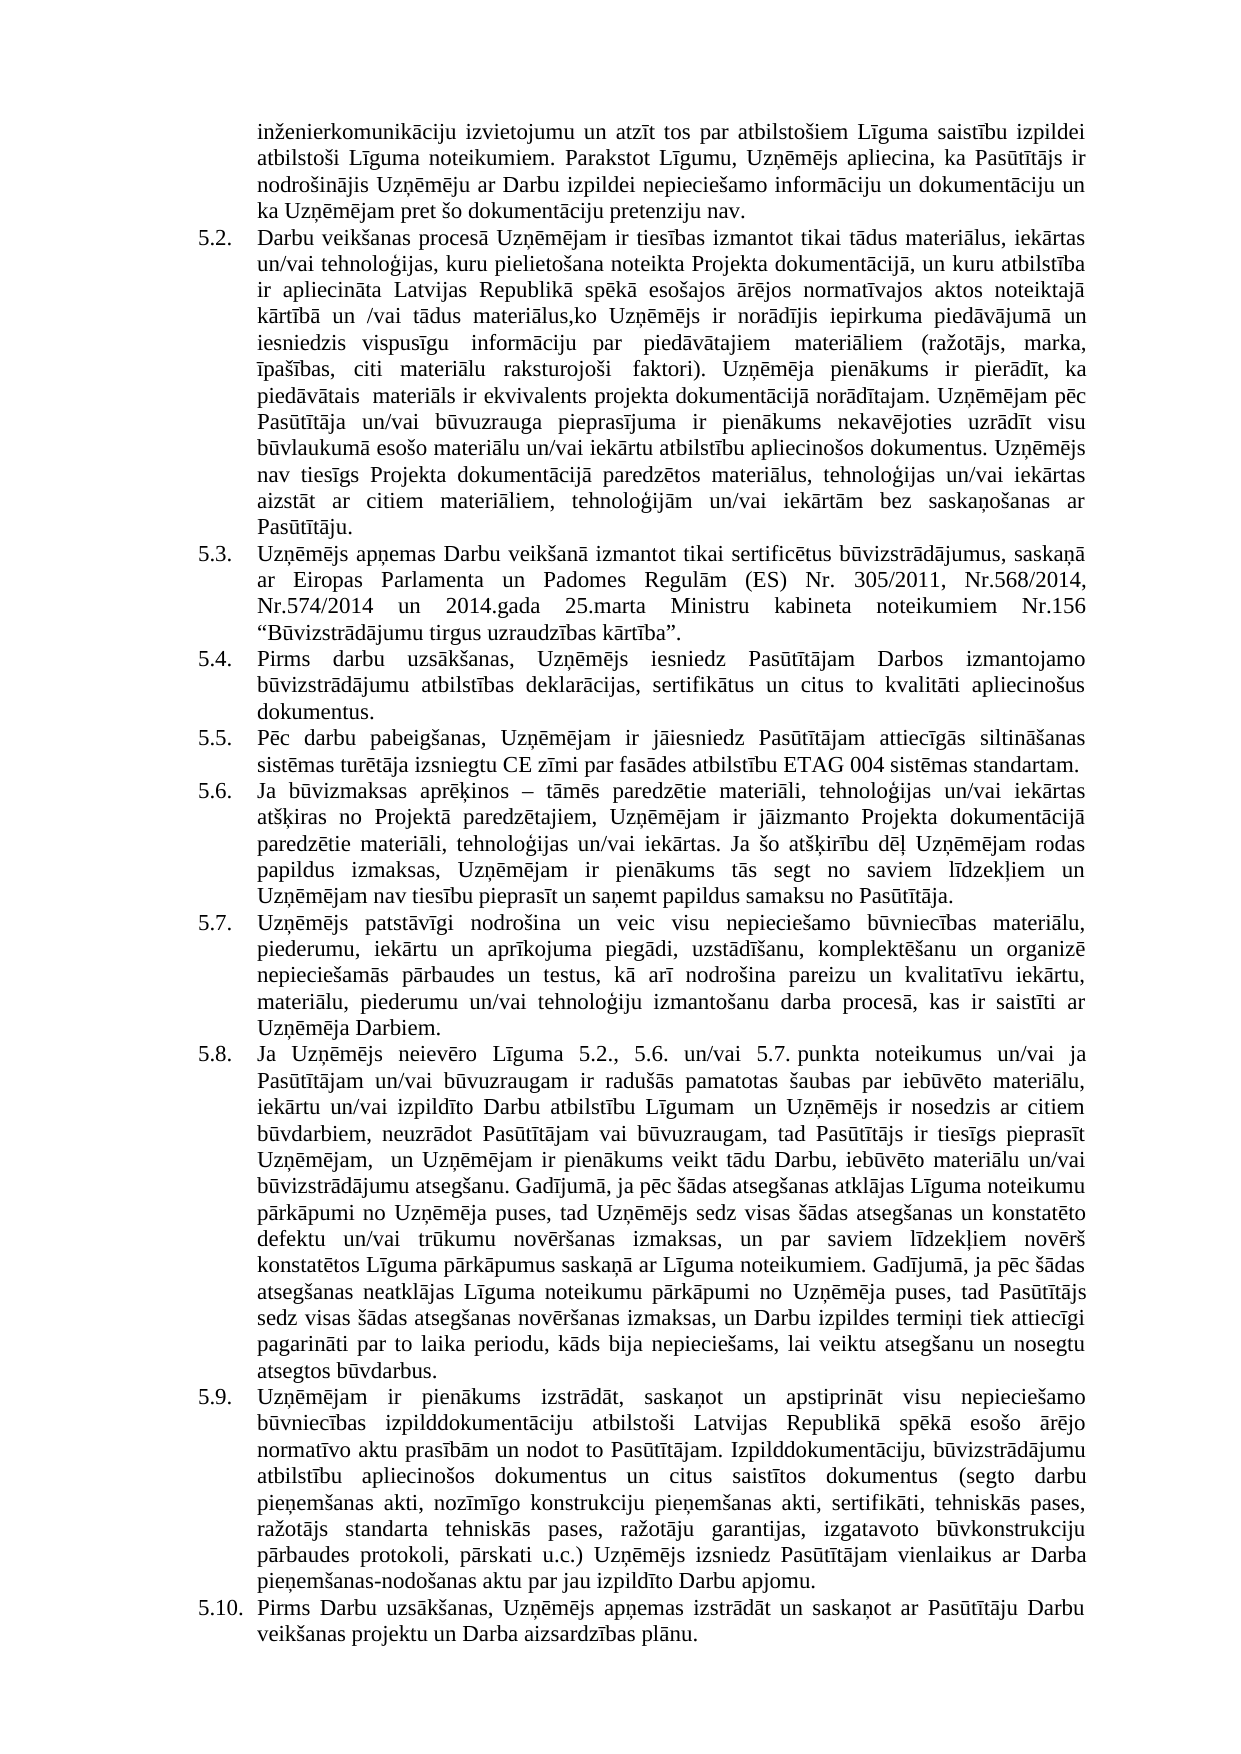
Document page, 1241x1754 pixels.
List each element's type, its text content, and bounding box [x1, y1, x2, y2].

list Uzņēmējs patstāvīgi nodrošina un veic visu nepieciešamo būvniecības materiālu, piederumu, iekārtu un aprīkojuma piegādi, uzstādīšanu, komplektēšanu un organizē nepieciešamās pārbaudes un testus, kā arī nodrošina pareizu un kvalitatīvu iekārtu, materiālu, piederumu un/vai tehnoloģiju izmantošanu darba procesā, kas ir saistīti ar Uzņēmēja Darbiem. [198, 909, 1087, 1041]
list Ja būvizmaksas aprēķinos – tāmēs paredzētie materiāli, tehnoloģijas un/vai iekārtas atšķiras no Projektā paredzētajiem, Uzņēmējam ir jāizmanto Projekta dokumentācijā paredzētie materiāli, tehnoloģijas un/vai iekārtas. Ja šo atšķirību dēļ Uzņēmējam rodas papildus izmaksas, Uzņēmējam ir pienākums tās segt no saviem līdzekļiem un Uzņēmējam nav tiesību pieprasīt un saņemt papildus samaksu no Pasūtītāja. [198, 777, 1087, 909]
list Pirms darbu uzsākšanas, Uzņēmējs iesniedz Pasūtītājam Darbos izmantojamo būvizstrādājumu atbilstības deklarācijas, sertifikātus un citus to kvalitāti apliecinošus dokumentus. [198, 645, 1087, 724]
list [198, 118, 1087, 223]
list Pēc darbu pabeigšanas, Uzņēmējam ir jāiesniedz Pasūtītājam attiecīgās siltināšanas sistēmas turētāja izsniegtu CE zīmi par fasādes atbilstību ETAG 004 sistēmas standartam. [198, 724, 1087, 777]
list Pirms Darbu uzsākšanas, Uzņēmējs apņemas izstrādāt un saskaņot ar Pasūtītāju Darbu veikšanas projektu un Darba aizsardzības plānu. [198, 1594, 1087, 1647]
list Uzņēmējs apņemas Darbu veikšanā izmantot tikai sertificētus būvizstrādājumus, saskaņā ar Eiropas Parlamenta un Padomes Regulām (ES) Nr. 305/2011, Nr.568/2014, Nr.574/2014 un 2014.gada 25.marta Ministru kabineta noteikumiem Nr.156 “Būvizstrādājumu tirgus uzraudzības kārtība”. [198, 540, 1087, 645]
list Ja Uzņēmējs neievēro Līguma 5.2., 5.6. un/vai 5.7. punkta noteikumus un/vai ja Pasūtītājam un/vai būvuzraugam ir radušās pamatotas šaubas par iebūvēto materiālu, iekārtu un/vai izpildīto Darbu atbilstību Līgumam un Uzņēmējs ir nosedzis ar citiem būvdarbiem, neuzrādot Pasūtītājam vai būvuzraugam, tad Pasūtītājs ir tiesīgs pieprasīt Uzņēmējam, un Uzņēmējam ir pienākums veikt tādu Darbu, iebūvēto materiālu un/vai būvizstrādājumu atsegšanu. Gadījumā, ja pēc šādas atsegšanas atklājas Līguma noteikumu pārkāpumi no Uzņēmēja puses, tad Uzņēmējs sedz visas šādas atsegšanas un konstatēto defektu un/vai trūkumu novēršanas izmaksas, un par saviem līdzekļiem novērš konstatētos Līguma pārkāpumus saskaņā ar Līguma noteikumiem. Gadījumā, ja pēc šādas atsegšanas neatklājas Līguma noteikumu pārkāpumi no Uzņēmēja puses, tad Pasūtītājs sedz visas šādas atsegšanas novēršanas izmaksas, un Darbu izpildes termiņi tiek attiecīgi pagarināti par to laika periodu, kāds bija nepieciešams, lai veiktu atsegšanu un nosegtu atsegtos būvdarbus. [198, 1041, 1087, 1383]
list Darbu veikšanas procesā Uzņēmējam ir tiesības izmantot tikai tādus materiālus, iekārtas un/vai tehnoloģijas, kuru pielietošana noteikta Projekta dokumentācijā, un kuru atbilstība ir apliecināta Latvijas Republikā spēkā esošajos ārējos normatīvajos aktos noteiktajā kārtībā un /vai tādus materiālus,ko Uzņēmējs ir norādījis iepirkuma piedāvājumā un iesniedzis vispusīgu informāciju par piedāvātajiem materiāliem (ražotājs, marka, īpašības, citi materiālu raksturojoši faktori). Uzņēmēja pienākums ir pierādīt, ka piedāvātais materiāls ir ekvivalents projekta dokumentācijā norādītajam. Uzņēmējam pēc Pasūtītāja un/vai būvuzrauga pieprasījuma ir pienākums nekavējoties uzrādīt visu būvlaukumā esošo materiālu un/vai iekārtu atbilstību apliecinošos dokumentus. Uzņēmējs nav tiesīgs Projekta dokumentācijā paredzētos materiālus, tehnoloģijas un/vai iekārtas aizstāt ar citiem materiāliem, tehnoloģijām un/vai iekārtām bez saskaņošanas ar Pasūtītāju. [198, 223, 1087, 540]
list Uzņēmējam ir pienākums izstrādāt, saskaņot un apstiprināt visu nepieciešamo būvniecības izpilddokumentāciju atbilstoši Latvijas Republikā spēkā esošo ārējo normatīvo aktu prasībām un nodot to Pasūtītājam. Izpilddokumentāciju, būvizstrādājumu atbilstību apliecinošos dokumentus un citus saistītos dokumentus (segto darbu pieņemšanas akti, nozīmīgo konstrukciju pieņemšanas akti, sertifikāti, tehniskās pases, ražotājs standarta tehniskās pases, ražotāju garantijas, izgatavoto būvkonstrukciju pārbaudes protokoli, pārskati u.c.) Uzņēmējs izsniedz Pasūtītājam vienlaikus ar Darba pieņemšanas-nodošanas aktu par jau izpildīto Darbu apjomu. [198, 1383, 1087, 1594]
